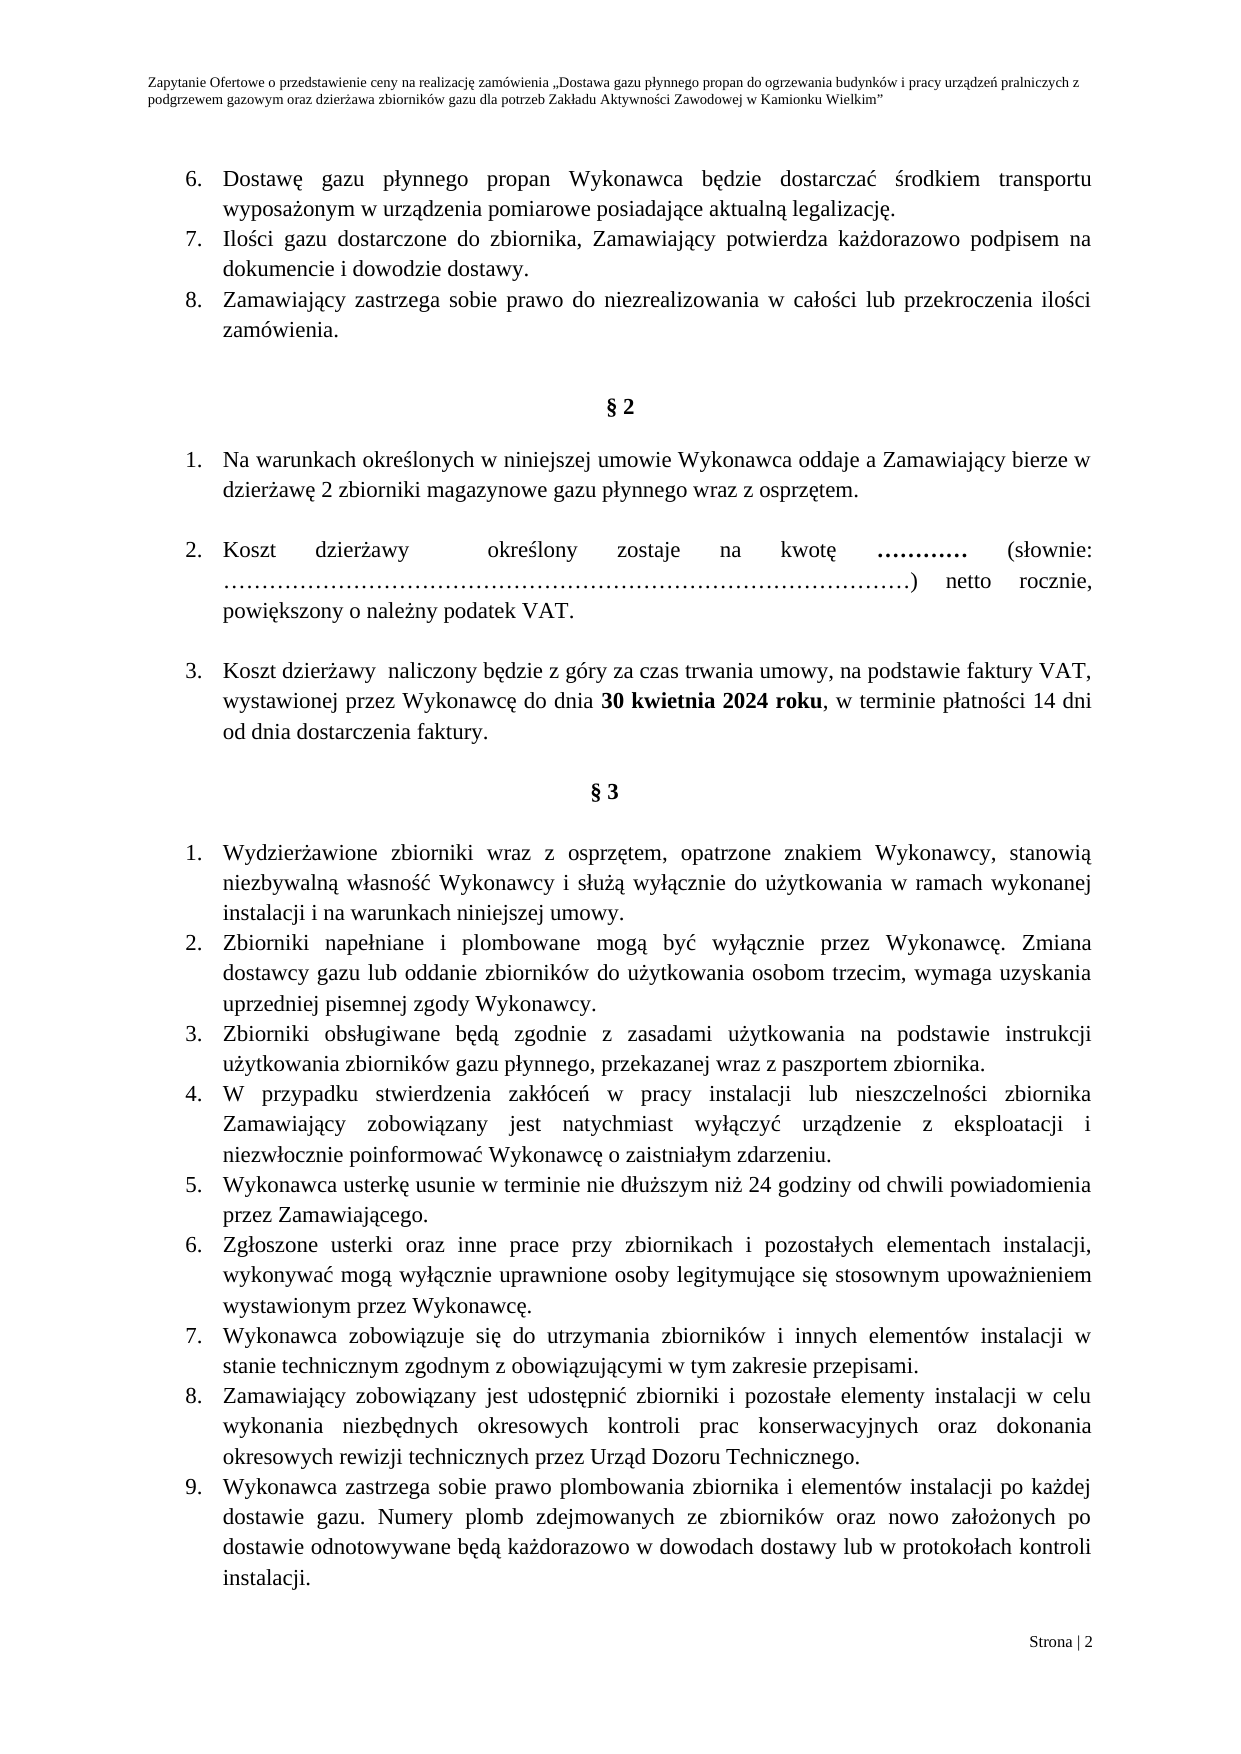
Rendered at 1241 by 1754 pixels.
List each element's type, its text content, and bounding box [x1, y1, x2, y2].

list Wydzierżawione zbiorniki wraz z osprzętem, opatrzone znakiem Wykonawcy, stanowią niezbywalną własność Wykonawcy i służą wyłącznie do użytkowania w ramach wykonanej instalacji i na warunkach niniejszej umowy. [185, 839, 1093, 925]
list Ilości gazu dostarczone do zbiornika, Zamawiający potwierdza każdorazowo podpisem na dokumencie i dowodzie dostawy. [185, 225, 1093, 282]
list Zbiorniki napełniane i plombowane mogą być wyłącznie przez Wykonawcę. Zmiana dostawcy gazu lub oddanie zbiorników do użytkowania osobom trzecim, wymaga uzyskania uprzedniej pisemnej zgody Wykonawcy. [185, 929, 1093, 1016]
list Wykonawca zastrzega sobie prawo plombowania zbiornika i elementów instalacji po każdej dostawie gazu. Numery plomb zdejmowanych ze zbiorników oraz nowo założonych po dostawie odnotowywane będą każdorazowo w dowodach dostawy lub w protokołach kontroli instalacji. [185, 1473, 1093, 1590]
list Wykonawca zobowiązuje się do utrzymania zbiorników i innych elementów instalacji w stanie technicznym zgodnym z obowiązującymi w tym zakresie przepisami. [185, 1322, 1093, 1378]
list Zgłoszone usterki oraz inne prace przy zbiornikach i pozostałych elementach instalacji, wykonywać mogą wyłącznie uprawnione osoby legitymujące się stosownym upoważnieniem wystawionym przez Wykonawcę. [185, 1231, 1093, 1318]
list Koszt dzierżawy naliczony będzie z góry za czas trwania umowy, na podstawie faktury VAT, wystawionej przez Wykonawcę do dnia 30 kwietnia 2024 roku, w terminie płatności 14 dni od dnia dostarczenia faktury. [185, 657, 1093, 744]
list Zbiorniki obsługiwane będą zgodnie z zasadami użytkowania na podstawie instrukcji użytkowania zbiorników gazu płynnego, przekazanej wraz z paszportem zbiornika. [185, 1020, 1093, 1076]
list Wykonawca usterkę usunie w terminie nie dłuższym niż 24 godziny od chwili powiadomienia przez Zamawiającego. [185, 1171, 1093, 1227]
list Na warunkach określonych w niniejszej umowie Wykonawca oddaje a Zamawiający bierze w dzierżawę 2 zbiorniki magazynowe gazu płynnego wraz z osprzętem. [185, 446, 1093, 502]
list Koszt dzierżawy określony zostaje na kwotę ………… (słownie: ………………………………………………………………………………) netto rocznie, powiększony o należny podatek VAT. [185, 537, 1093, 623]
list W przypadku stwierdzenia zakłóceń w pracy instalacji lub nieszczelności zbiornika Zamawiający zobowiązany jest natychmiast wyłączyć urządzenie z eksploatacji i niezwłocznie poinformować Wykonawcę o zaistniałym zdarzeniu. [185, 1080, 1093, 1167]
text § 2 [148, 393, 1093, 419]
list Zamawiający zastrzega sobie prawo do niezrealizowania w całości lub przekroczenia ilości zamówienia. [185, 286, 1093, 342]
list Dostawę gazu płynnego propan Wykonawca będzie dostarczać środkiem transportu wyposażonym w urządzenia pomiarowe posiadające aktualną legalizację. [185, 165, 1093, 221]
list Zamawiający zobowiązany jest udostępnić zbiorniki i pozostałe elementy instalacji w celu wykonania niezbędnych okresowych kontroli prac konserwacyjnych oraz dokonania okresowych rewizji technicznych przez Urząd Dozoru Technicznego. [185, 1382, 1093, 1469]
list § 3 [518, 778, 1093, 804]
